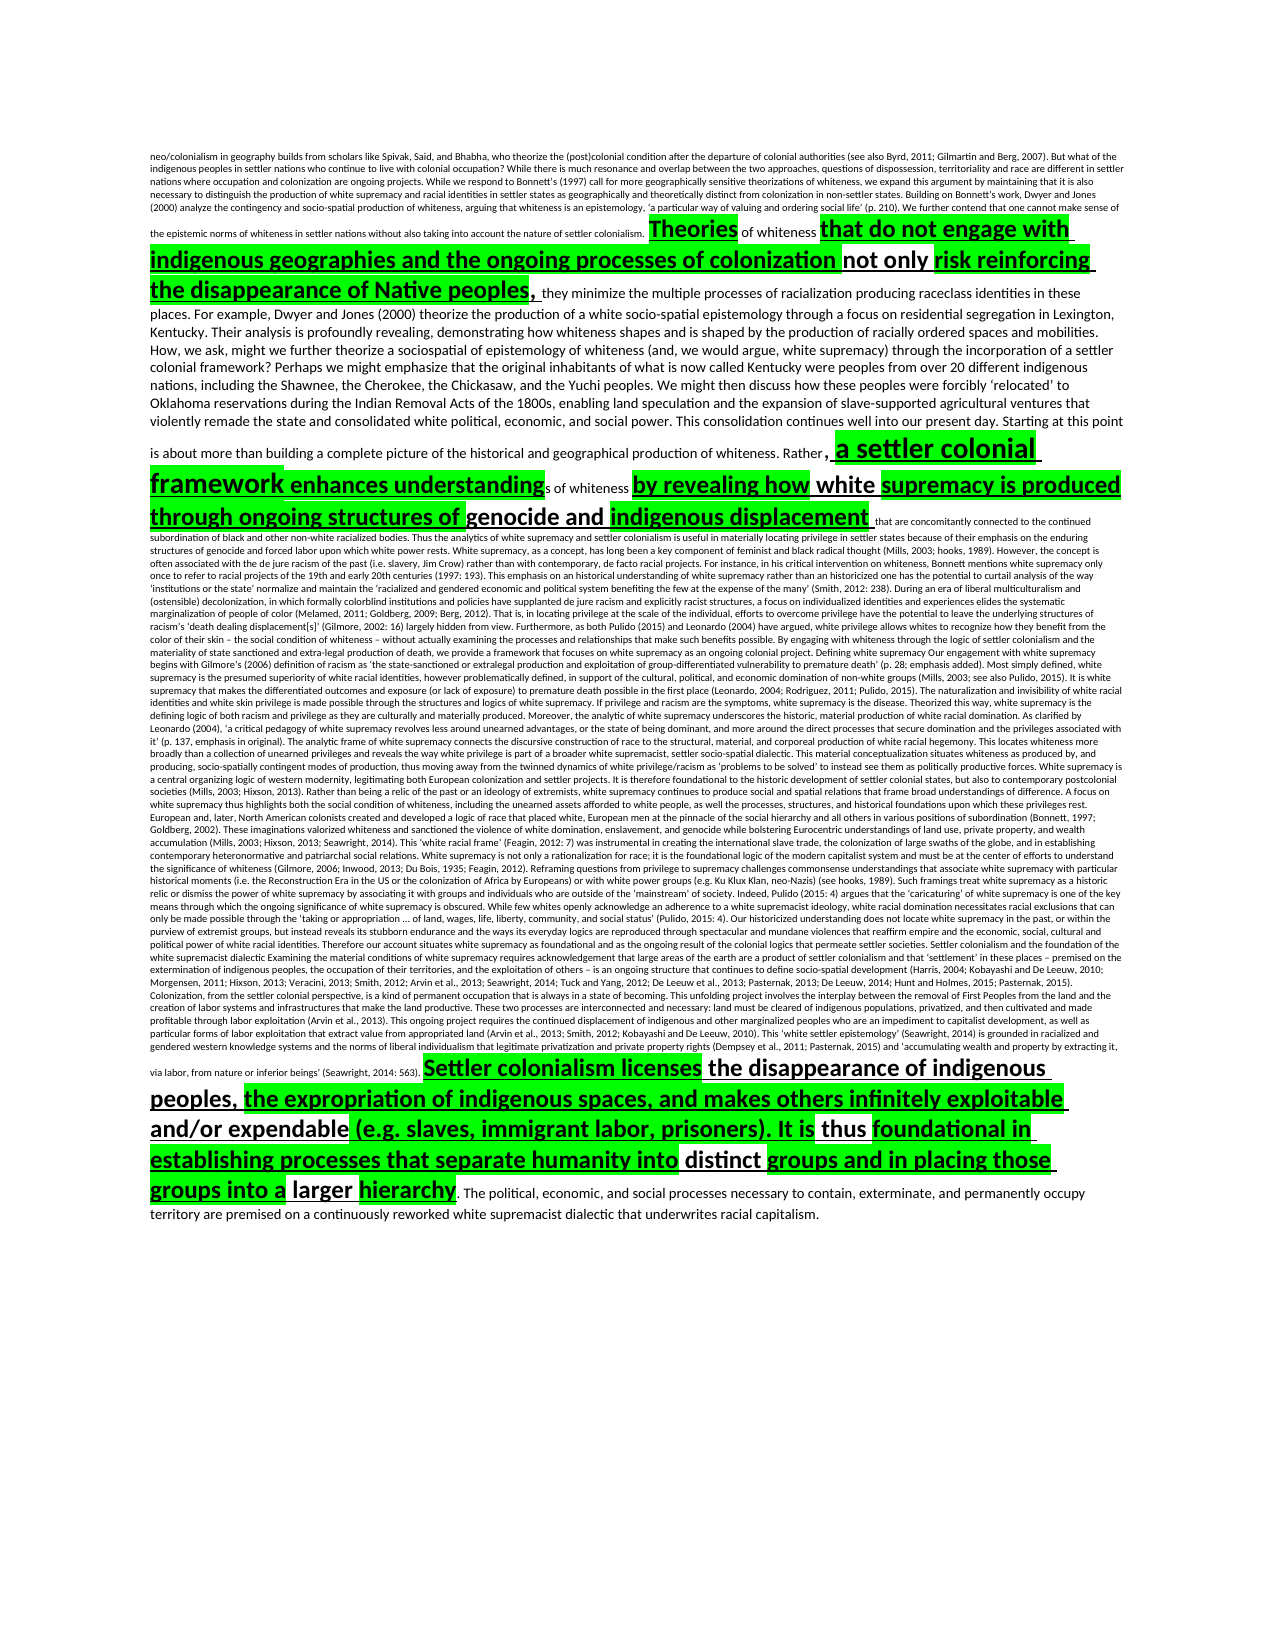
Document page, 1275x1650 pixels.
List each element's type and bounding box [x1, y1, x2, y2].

text [150, 150, 1125, 1223]
